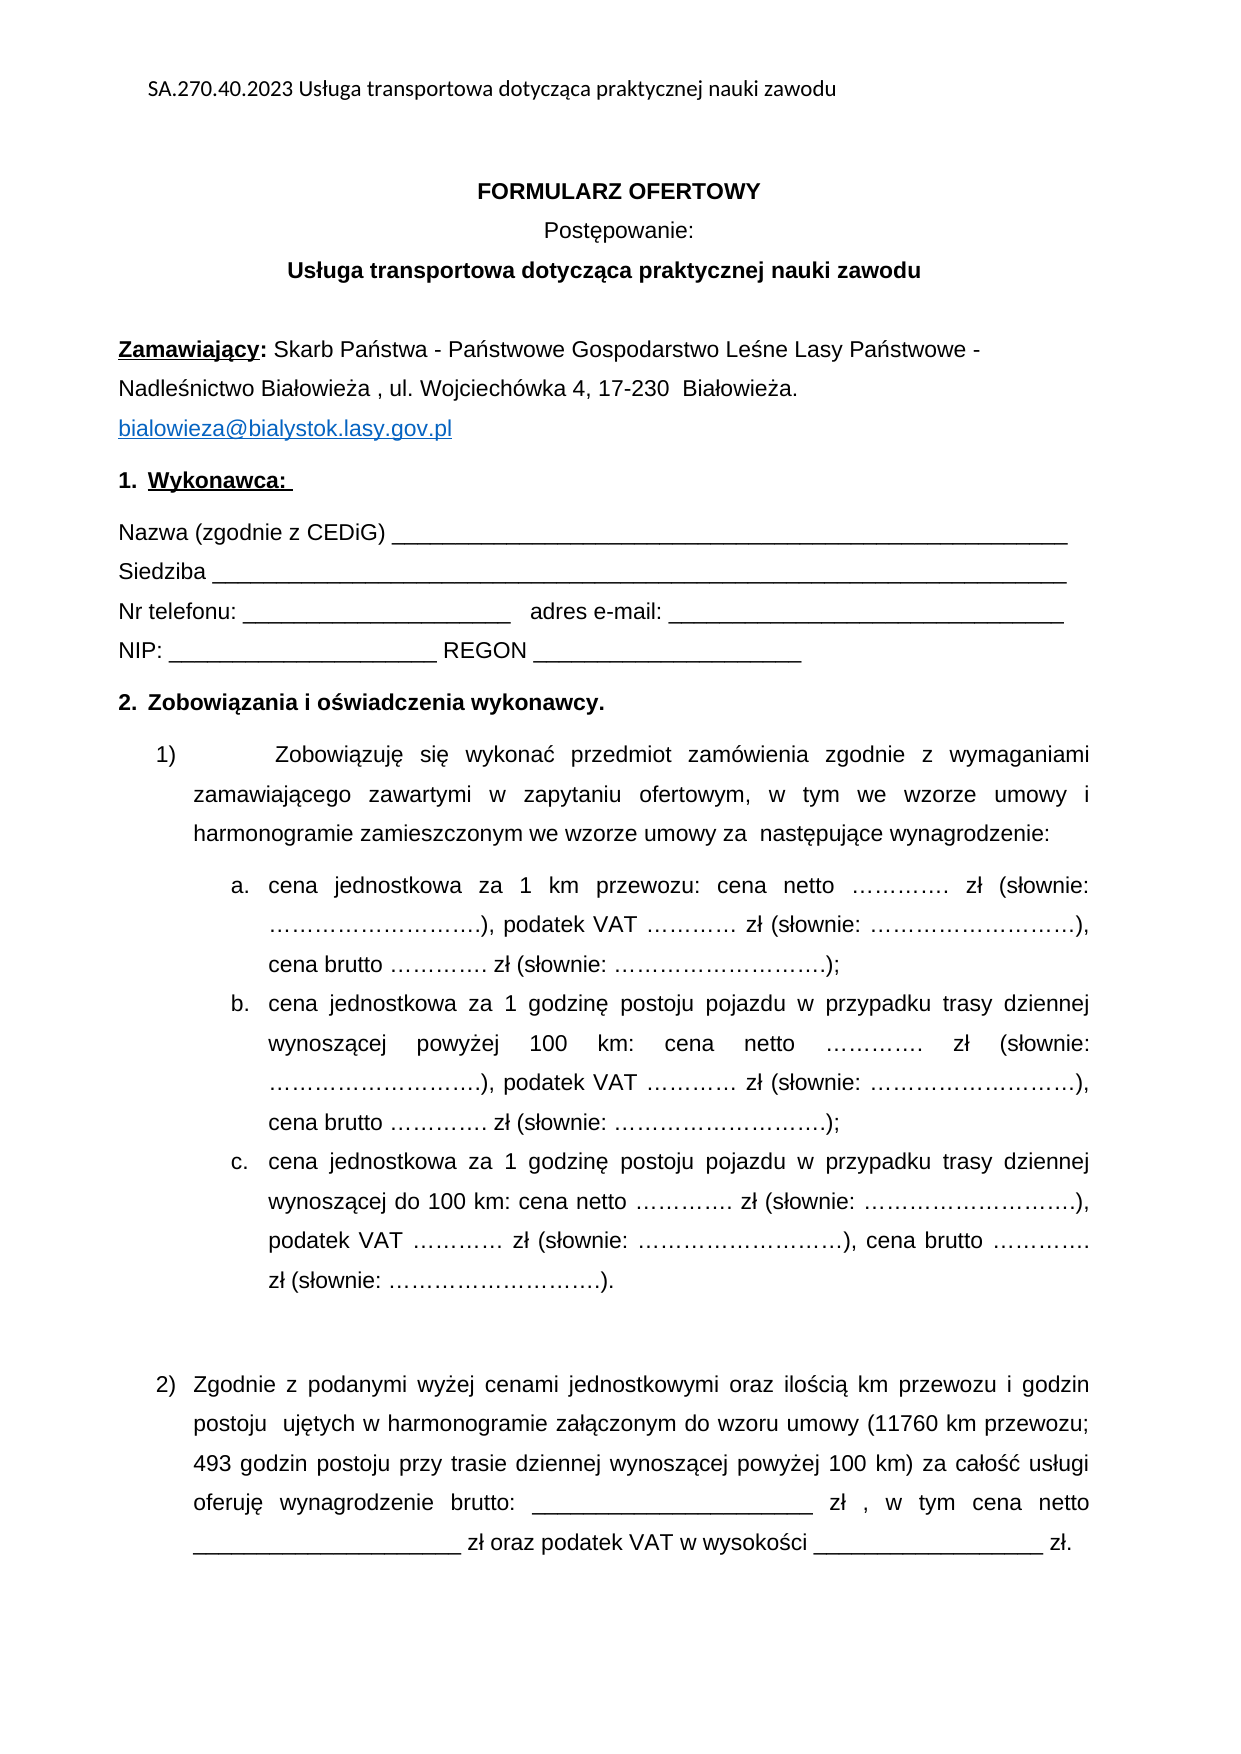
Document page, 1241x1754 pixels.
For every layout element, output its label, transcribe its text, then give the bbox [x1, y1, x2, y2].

text Nazwa (zgodnie z CEDiG) _____________________________________________________ [118, 519, 1093, 545]
list Wykonawca: [118, 467, 1093, 493]
list cena jednostkowa za 1 km przewozu: cena netto …………. zł (słownie: ……………………….), podatek VAT ………… zł (słownie: ………………………), cena brutto …………. zł (słownie: ……………………….); [231, 872, 1090, 977]
list cena jednostkowa za 1 godzinę postoju pojazdu w przypadku trasy dziennej wynoszącej do 100 km: cena netto …………. zł (słownie: ……………………….), podatek VAT ………… zł (słownie: ………………………), cena brutto …………. zł (słownie: ……………………….). [231, 1148, 1090, 1293]
text Postępowanie: [148, 217, 1090, 244]
text Zamawiający: Skarb Państwa - Państwowe Gospodarstwo Leśne Lasy Państwowe -Nadleśnictwo Białowieża , ul. Wojciechówka 4, 17-230 Białowieża. bialowieza@bialystok.lasy.gov.pl [118, 296, 1090, 441]
text NIP: _____________________ REGON _____________________ [118, 637, 1093, 663]
text Siedziba ___________________________________________________________________ [118, 558, 1093, 584]
text Usługa transportowa dotycząca praktycznej nauki zawodu [118, 257, 1090, 283]
list Zobowiązania i oświadczenia wykonawcy. [118, 689, 1090, 715]
text Nr telefonu: _____________________ adres e-mail: _______________________________ [118, 598, 1093, 624]
list Zobowiązuję się wykonać przedmiot zamówienia zgodnie z wymaganiami zamawiającego zawartymi w zapytaniu ofertowym, w tym we wzorze umowy i harmonogramie zamieszczonym we wzorze umowy za następujące wynagrodzenie: [156, 741, 1090, 846]
list Zgodnie z podanymi wyżej cenami jednostkowymi oraz ilością km przewozu i godzin postoju ujętych w harmonogramie załączonym do wzoru umowy (11760 km przewozu; 493 godzin postoju przy trasie dziennej wynoszącej powyżej 100 km) za całość usługi oferuję wynagrodzenie brutto: ______________________ zł , w tym cena netto _____________________ zł oraz podatek VAT w wysokości __________________ zł. [156, 1371, 1090, 1555]
text FORMULARZ OFERTOWY [148, 178, 1090, 204]
list cena jednostkowa za 1 godzinę postoju pojazdu w przypadku trasy dziennej wynoszącej powyżej 100 km: cena netto …………. zł (słownie: ……………………….), podatek VAT ………… zł (słownie: ………………………), cena brutto …………. zł (słownie: ……………………….); [231, 990, 1090, 1135]
